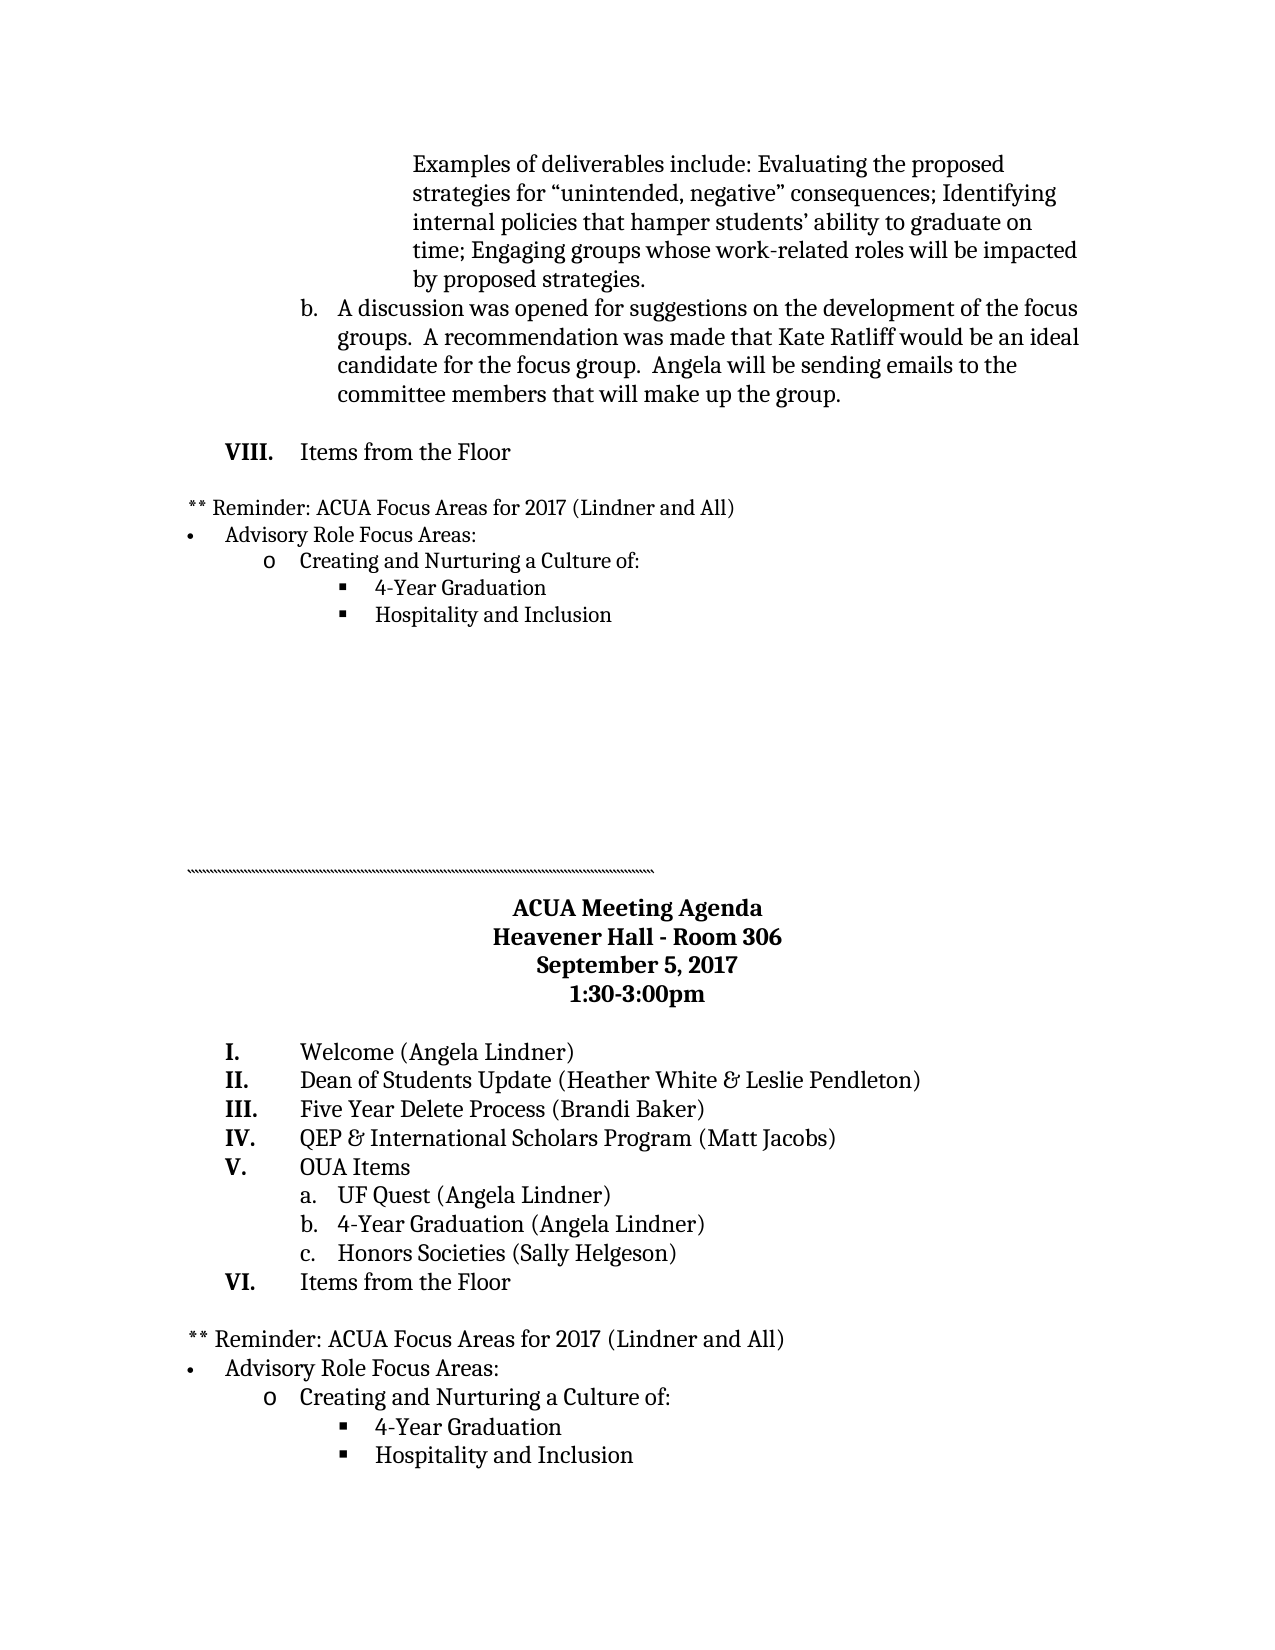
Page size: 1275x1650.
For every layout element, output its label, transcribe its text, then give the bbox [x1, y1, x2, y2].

list 4-Year Graduation (Angela Lindner) [300, 1210, 1087, 1239]
list Hospitality and Inclusion [337, 1441, 1087, 1470]
list 4-Year Graduation [337, 575, 1087, 602]
list Dean of Students Update (Heather White & Leslie Pendleton) [225, 1066, 1087, 1095]
text ** Reminder: ACUA Focus Areas for 2017 (Lindner and All) [187, 1325, 1087, 1354]
list A discussion was opened for suggestions on the development of the focus groups. A recommendation was made that Kate Ratliff would be an ideal candidate for the focus group. Angela will be sending emails to the committee members that will make up the group. [300, 294, 1087, 409]
text ```````````````````````````````````````````````````````````````````````````````````````````````````````````````````````````` [187, 865, 1087, 894]
list Advisory Role Focus Areas: [187, 521, 1087, 548]
list Advisory Role Focus Areas: [187, 1354, 1087, 1383]
text September 5, 2017 [187, 951, 1087, 980]
text Heavener Hall - Room 306 [187, 923, 1087, 951]
text ** Reminder: ACUA Focus Areas for 2017 (Lindner and All) [187, 495, 1087, 521]
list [394, 150, 1087, 294]
list Honors Societies (Sally Helgeson) [300, 1239, 1087, 1268]
list Items from the Floor [225, 437, 1087, 466]
list 4-Year Graduation [337, 1413, 1087, 1441]
list UF Quest (Angela Lindner) [300, 1181, 1087, 1210]
text 1:30-3:00pm [187, 980, 1087, 1009]
list Creating and Nurturing a Culture of: [262, 1383, 1087, 1413]
list Welcome (Angela Lindner) [225, 1038, 1087, 1066]
list QEP & International Scholars Program (Matt Jacobs) [225, 1124, 1087, 1153]
text ACUA Meeting Agenda [187, 894, 1087, 923]
list Creating and Nurturing a Culture of: [262, 548, 1087, 575]
list Hospitality and Inclusion [337, 602, 1087, 628]
list Items from the Floor [225, 1268, 1087, 1296]
list OUA Items [225, 1153, 1087, 1181]
list Five Year Delete Process (Brandi Baker) [225, 1095, 1087, 1124]
